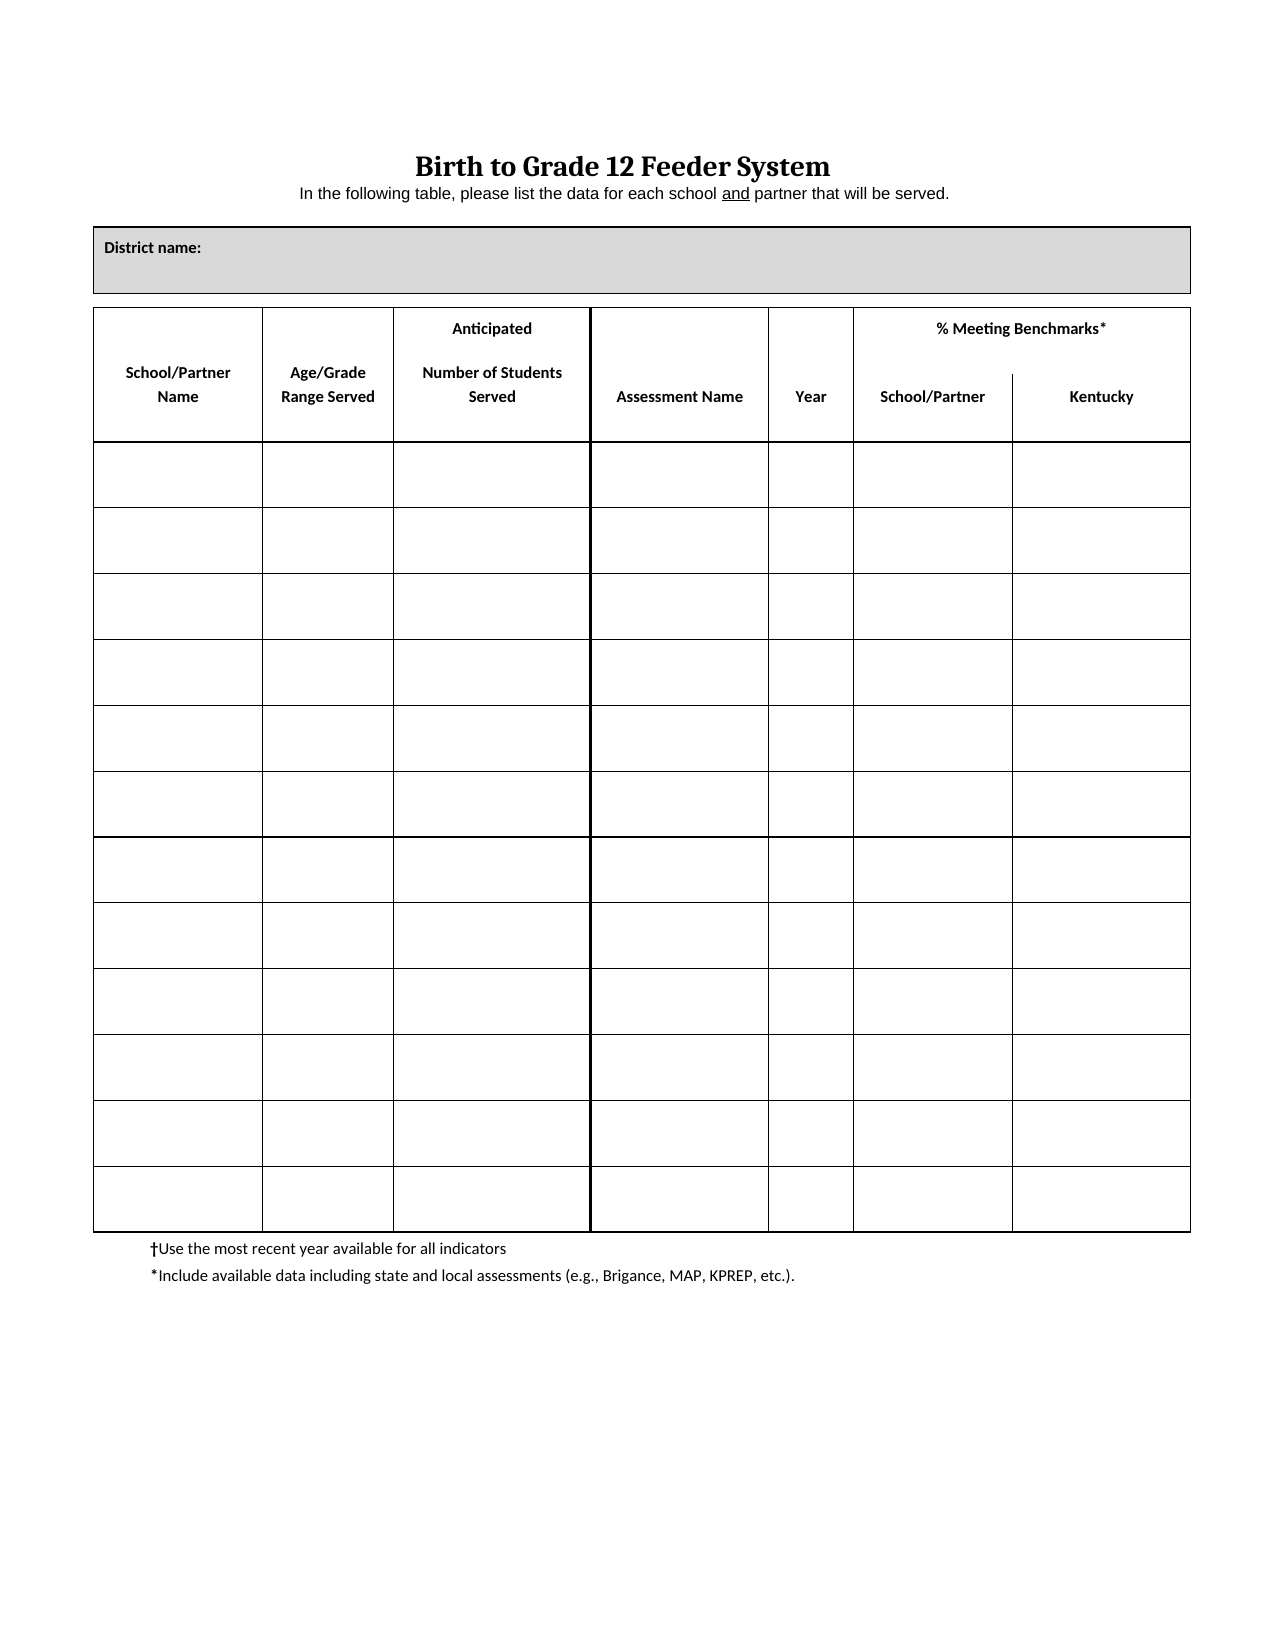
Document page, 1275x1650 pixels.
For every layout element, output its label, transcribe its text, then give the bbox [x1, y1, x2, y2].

table_cell [1013, 838, 1190, 902]
text In the following table, please list the data for each school and partner that will be served. [150, 183, 1275, 203]
table_cell [94, 706, 262, 771]
table_cell [394, 903, 589, 968]
table_cell [1013, 640, 1190, 705]
table_cell [592, 640, 768, 705]
table_cell [394, 706, 589, 771]
table_cell [769, 574, 853, 639]
table_cell [263, 640, 393, 705]
table_header Anticipated Number of Students Served [394, 308, 589, 441]
table_cell [592, 1101, 768, 1166]
table_cell [263, 1035, 393, 1100]
table_cell [769, 1035, 853, 1100]
table_header School/Partner Name [94, 308, 262, 441]
table_cell [94, 903, 262, 968]
table_cell [94, 508, 262, 573]
table_cell [94, 443, 262, 507]
table_cell [769, 1167, 853, 1231]
table_header Age/Grade Range Served [263, 308, 393, 441]
table_cell [592, 969, 768, 1034]
table_cell [854, 772, 1012, 836]
table_cell [592, 574, 768, 639]
table_cell School/Partner [854, 374, 1012, 441]
table_cell [263, 903, 393, 968]
table_cell [94, 838, 262, 902]
table_cell [769, 640, 853, 705]
table_cell [769, 969, 853, 1034]
table_cell [263, 443, 393, 507]
table_header Year [769, 308, 853, 441]
table_cell [263, 706, 393, 771]
table_cell [592, 772, 768, 836]
text Birth to Grade 12 Feeder System [225, 150, 1275, 183]
table_cell [592, 1167, 768, 1231]
table_cell [263, 772, 393, 836]
table_cell [769, 772, 853, 836]
table_cell [854, 574, 1012, 639]
table_cell [769, 903, 853, 968]
table_cell [592, 706, 768, 771]
table_cell [592, 1035, 768, 1100]
table_cell [94, 1101, 262, 1166]
table_cell [769, 443, 853, 507]
table_cell [94, 1035, 262, 1100]
table_cell [263, 574, 393, 639]
table_cell [854, 1167, 1012, 1231]
table_cell [854, 1035, 1012, 1100]
table_cell [1013, 969, 1190, 1034]
table_cell [769, 1101, 853, 1166]
table_cell [394, 838, 589, 902]
table_cell [854, 706, 1012, 771]
table_cell [394, 508, 589, 573]
table_cell [1013, 443, 1190, 507]
table_cell [1013, 1101, 1190, 1166]
table_cell [769, 838, 853, 902]
table_cell [394, 1035, 589, 1100]
table_cell [394, 772, 589, 836]
table_cell [263, 969, 393, 1034]
table_cell [854, 969, 1012, 1034]
table_cell [854, 1101, 1012, 1166]
text *Include available data including state and local assessments (e.g., Brigance, MAP, KPREP, etc.). [150, 1265, 1125, 1286]
table_cell [394, 640, 589, 705]
table_cell [854, 838, 1012, 902]
table_cell [1013, 1035, 1190, 1100]
table_cell [394, 969, 589, 1034]
table_cell [1013, 1167, 1190, 1231]
table_header % Meeting Benchmarks* [854, 308, 1190, 374]
table_cell [263, 838, 393, 902]
table_cell [592, 838, 768, 902]
table_cell [854, 508, 1012, 573]
table_cell Kentucky [1013, 374, 1190, 441]
table_cell [1013, 903, 1190, 968]
table_cell [394, 443, 589, 507]
table_cell [94, 969, 262, 1034]
table_cell [1013, 772, 1190, 836]
table_cell [263, 508, 393, 573]
table_cell [94, 772, 262, 836]
table_cell [592, 508, 768, 573]
table_cell [394, 574, 589, 639]
table_cell [1013, 706, 1190, 771]
table_cell [854, 640, 1012, 705]
table_cell [854, 903, 1012, 968]
table_cell [394, 1167, 589, 1231]
table_cell [592, 443, 768, 507]
table_cell [769, 706, 853, 771]
table_cell [94, 1167, 262, 1231]
table_cell [94, 574, 262, 639]
table_cell [263, 1101, 393, 1166]
table_cell [94, 640, 262, 705]
table_cell [1013, 508, 1190, 573]
table_cell [394, 1101, 589, 1166]
text †Use the most recent year available for all indicators [150, 1239, 1125, 1259]
table_cell [263, 1167, 393, 1231]
table_cell [592, 903, 768, 968]
table_header District name: [94, 228, 1190, 293]
table_cell [1013, 574, 1190, 639]
table_cell [769, 508, 853, 573]
table_cell [854, 443, 1012, 507]
table_header Assessment Name [592, 308, 768, 441]
